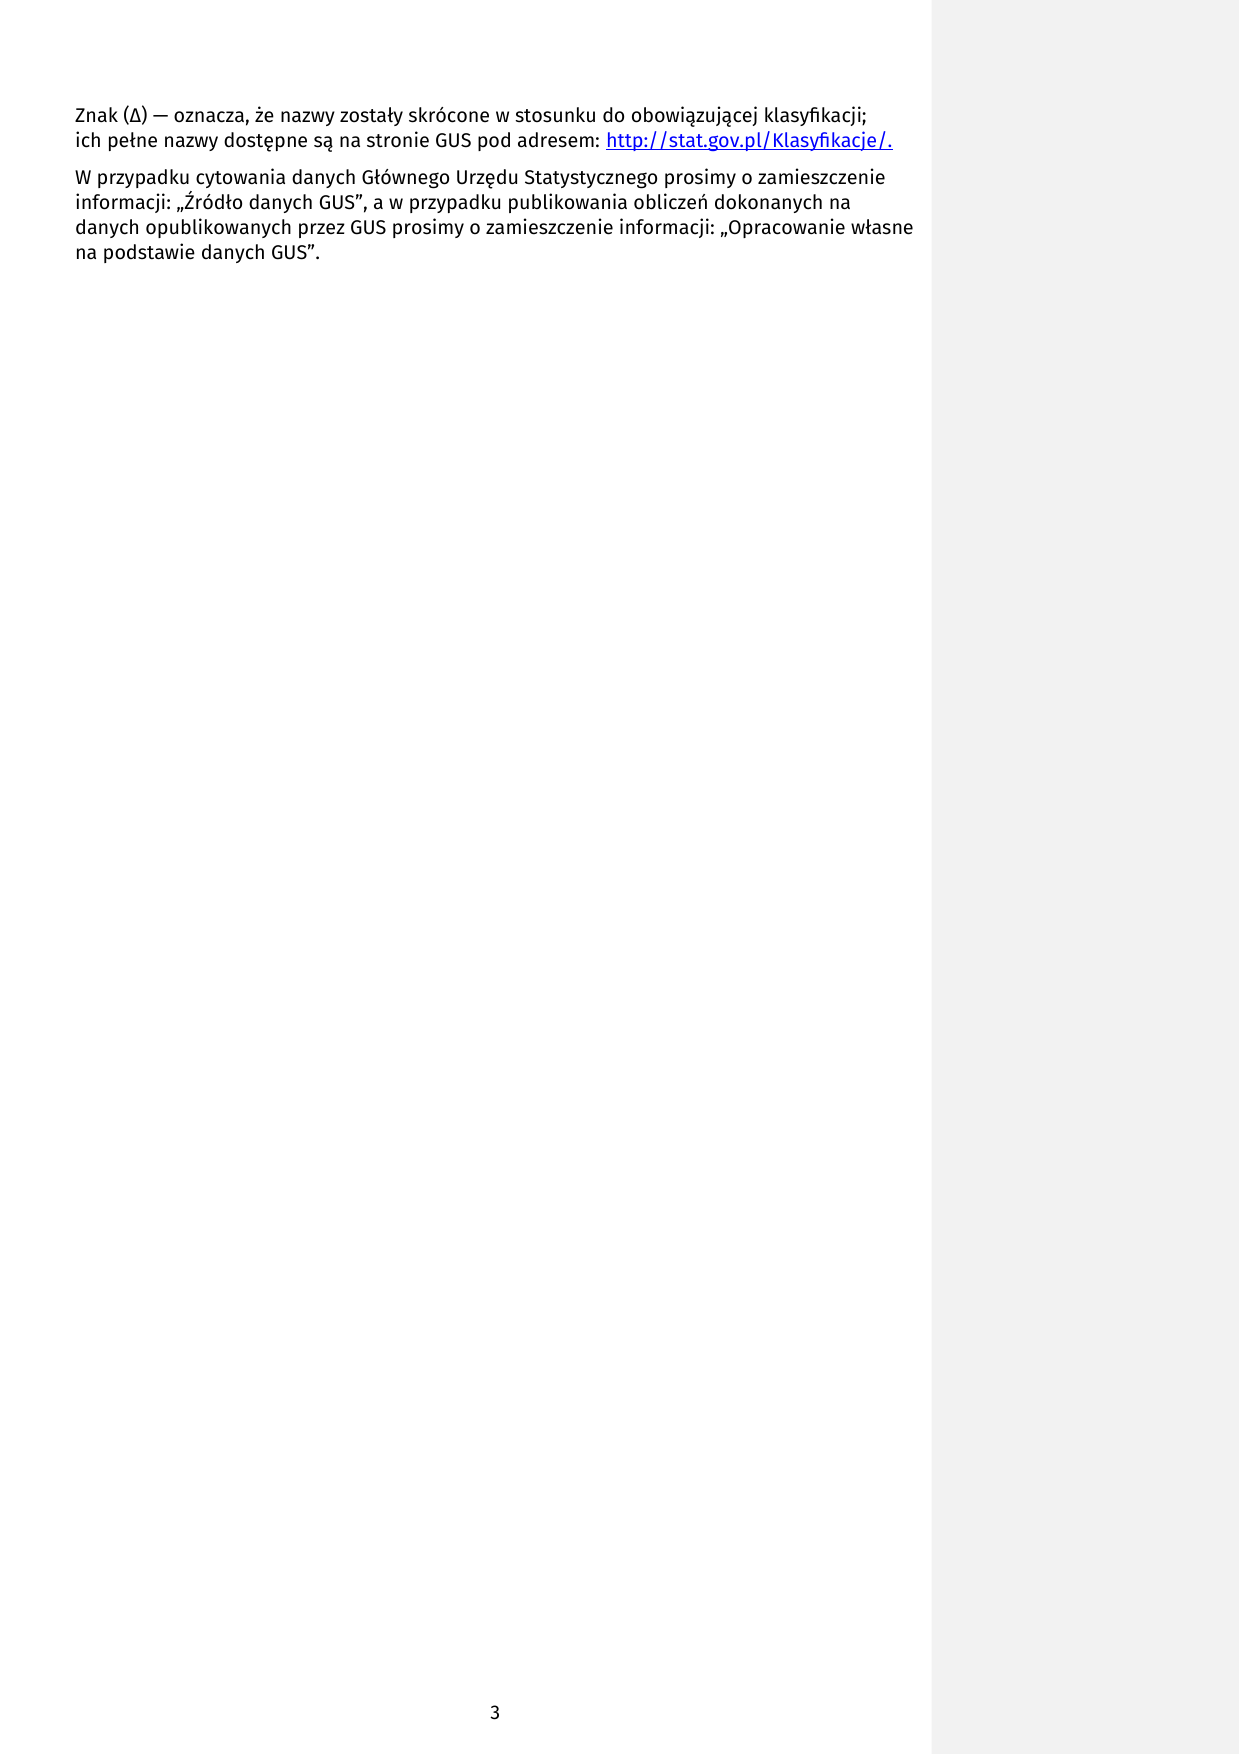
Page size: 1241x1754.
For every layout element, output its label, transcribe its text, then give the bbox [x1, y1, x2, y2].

text Znak (∆) — oznacza, że nazwy zostały skrócone w stosunku do obowiązującej klasyfikacji; ich pełne nazwy dostępne są na stronie GUS pod adresem: http://stat.gov.pl/Klasyfikacje/. [75, 102, 915, 152]
text W przypadku cytowania danych Głównego Urzędu Statystycznego prosimy o zamieszczenie informacji: „Źródło danych GUS”, a w przypadku publikowania obliczeń dokonanych na danych opublikowanych przez GUS prosimy o zamieszczenie informacji: „Opracowanie własne na podstawie danych GUS”. [75, 164, 915, 264]
